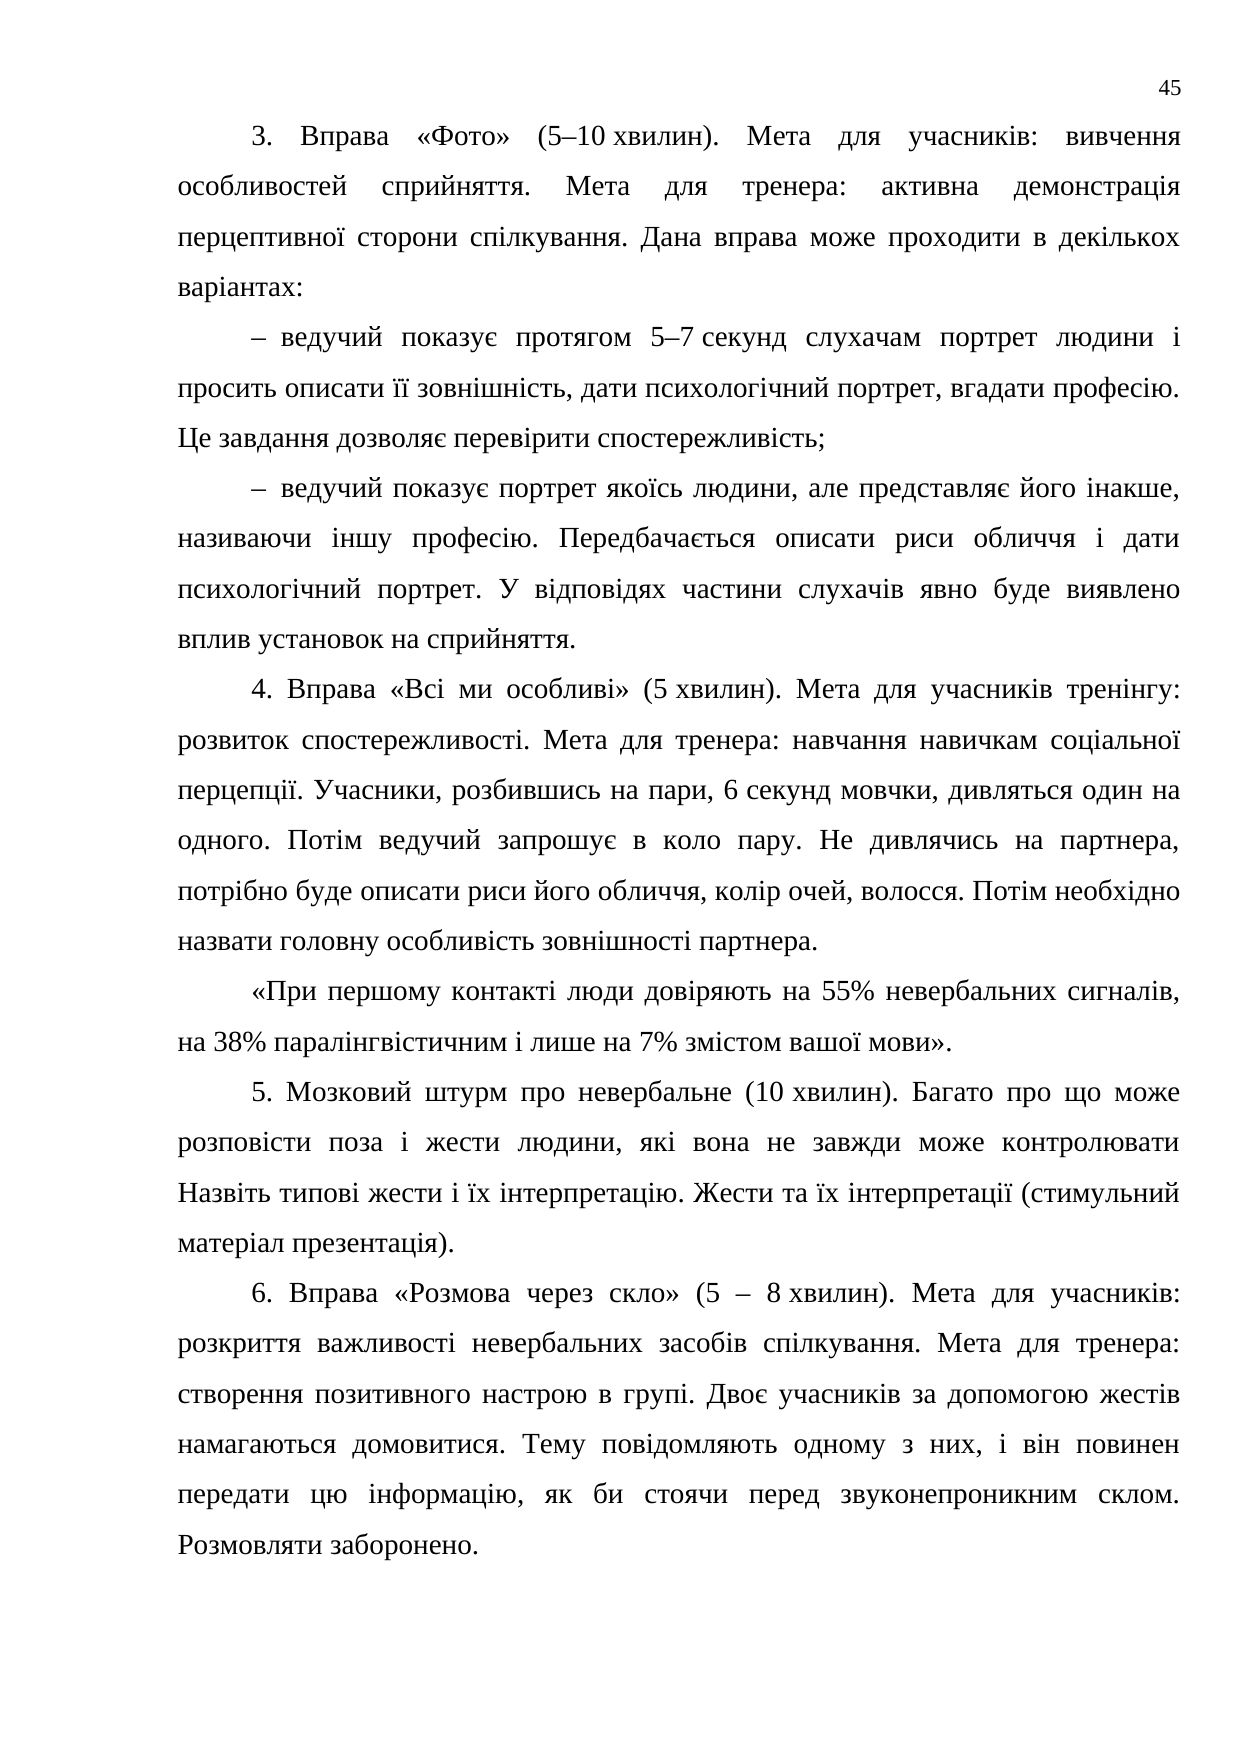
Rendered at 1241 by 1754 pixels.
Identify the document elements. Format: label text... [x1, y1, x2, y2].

text «При першому контакті люди довіряють на 55% невербальних сигналів, на 38% паралінгвістичним і лише на 7% змістом вашої мови». [177, 973, 1181, 1057]
list ведучий показує протягом 5‒7 секунд слухачам портрет людини і просить описати її зовнішність, дати психологічний портрет, вгадати професію. Це завдання дозволяє перевірити спостережливість; [177, 319, 1181, 453]
list ведучий показує портрет якоїсь людини, але представляє його інакше, називаючи іншу професію. Передбачається описати риси обличчя і дати психологічний портрет. У відповідях частини слухачів явно буде виявлено вплив установок на сприйняття. [177, 470, 1181, 655]
text 3. Вправа «Фото» (5‒10 хвилин). Мета для учасників: вивчення особливостей сприйняття. Мета для тренера: активна демонстрація перцептивної сторони спілкування. Дана вправа може проходити в декількох варіантах: [177, 118, 1181, 303]
text 4. Вправа «Всі ми особливі» (5 хвилин). Мета для учасників тренінгу: розвиток спостережливості. Мета для тренера: навчання навичкам соціальної перцепції. Учасники, розбившись на пари, 6 секунд мовчки, дивляться один на одного. Потім ведучий запрошує в коло пару. Не дивлячись на партнера, потрібно буде описати риси його обличчя, колір очей, волосся. Потім необхідно назвати головну особливість зовнішності партнера. [177, 672, 1181, 957]
text 6. Вправа «Розмова через скло» (5 ‒ 8 хвилин). Мета для учасників: розкриття важливості невербальних засобів спілкування. Мета для тренера: створення позитивного настрою в групі. Двоє учасників за допомогою жестів намагаються домовитися. Тему повідомляють одному з них, і він повинен передати цю інформацію, як би стоячи перед звуконепроникним склом. Розмовляти заборонено. [177, 1275, 1181, 1560]
text 5. Мозковий штурм про невербальне (10 хвилин). Багато про що може розповісти поза і жести людини, які вона не завжди може контролювати Назвіть типові жести і їх інтерпретацію. Жести та їх інтерпретації (стимульний матеріал презентація). [177, 1074, 1181, 1258]
